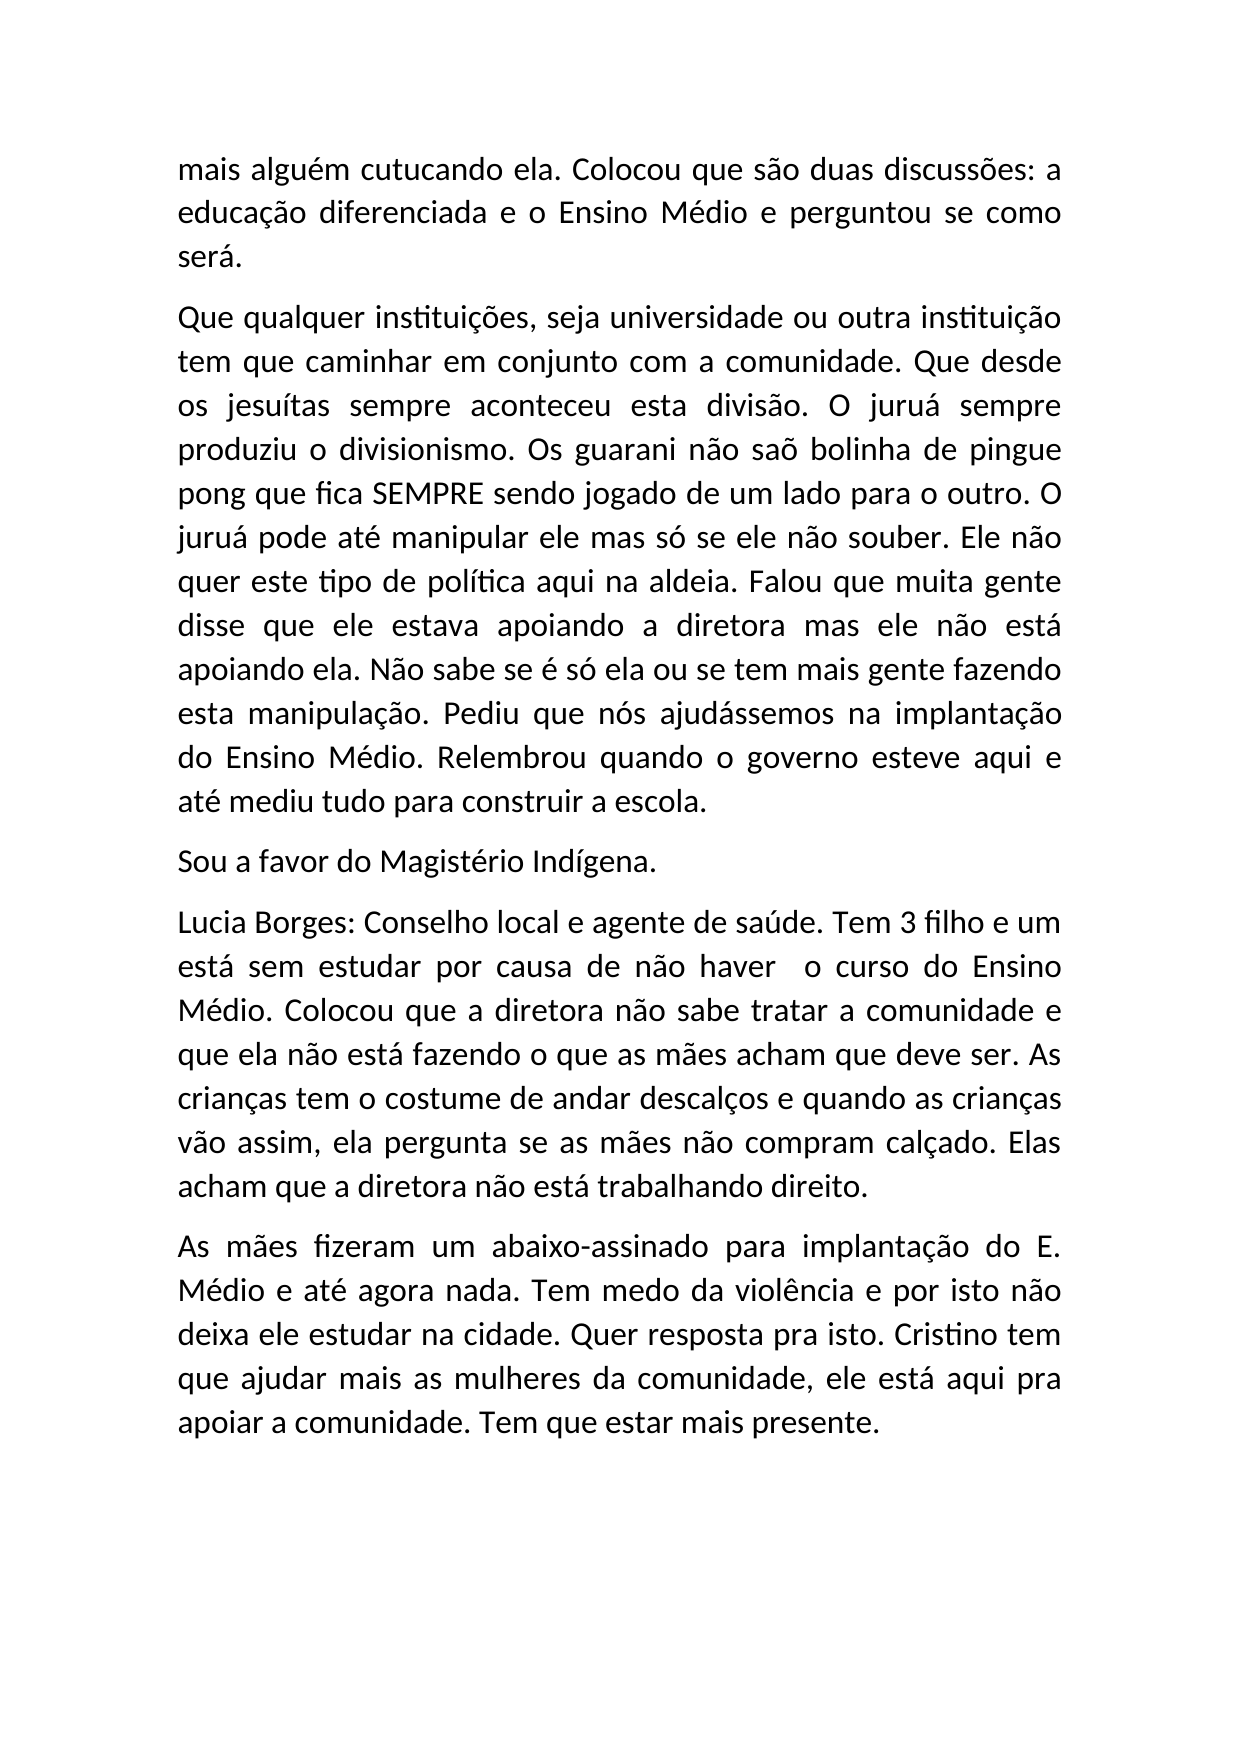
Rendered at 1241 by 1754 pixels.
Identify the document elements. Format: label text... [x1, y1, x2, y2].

text Que qualquer instituições, seja universidade ou outra instituição tem que caminhar em conjunto com a comunidade. Que desde os jesuítas sempre aconteceu esta divisão. O juruá sempre produziu o divisionismo. Os guarani não saõ bolinha de pingue pong que fica SEMPRE sendo jogado de um lado para o outro. O juruá pode até manipular ele mas só se ele não souber. Ele não quer este tipo de política aqui na aldeia. Falou que muita gente disse que ele estava apoiando a diretora mas ele não está apoiando ela. Não sabe se é só ela ou se tem mais gente fazendo esta manipulação. Pediu que nós ajudássemos na implantação do Ensino Médio. Relembrou quando o governo esteve aqui e até mediu tudo para construir a escola. [177, 296, 1063, 820]
text Sou a favor do Magistério Indígena. [177, 840, 1063, 881]
text Lucia Borges: Conselho local e agente de saúde. Tem 3 filho e um está sem estudar por causa de não haver o curso do Ensino Médio. Colocou que a diretora não sabe tratar a comunidade e que ela não está fazendo o que as mães acham que deve ser. As crianças tem o costume de andar descalços e quando as crianças vão assim, ela pergunta se as mães não compram calçado. Elas acham que a diretora não está trabalhando direito. [177, 901, 1063, 1205]
text As mães fizeram um abaixo-assinado para implantação do E. Médio e até agora nada. Tem medo da violência e por isto não deixa ele estudar na cidade. Quer resposta pra isto. Cristino tem que ajudar mais as mulheres da comunidade, ele está aqui pra apoiar a comunidade. Tem que estar mais presente. [177, 1225, 1063, 1442]
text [177, 148, 1063, 276]
